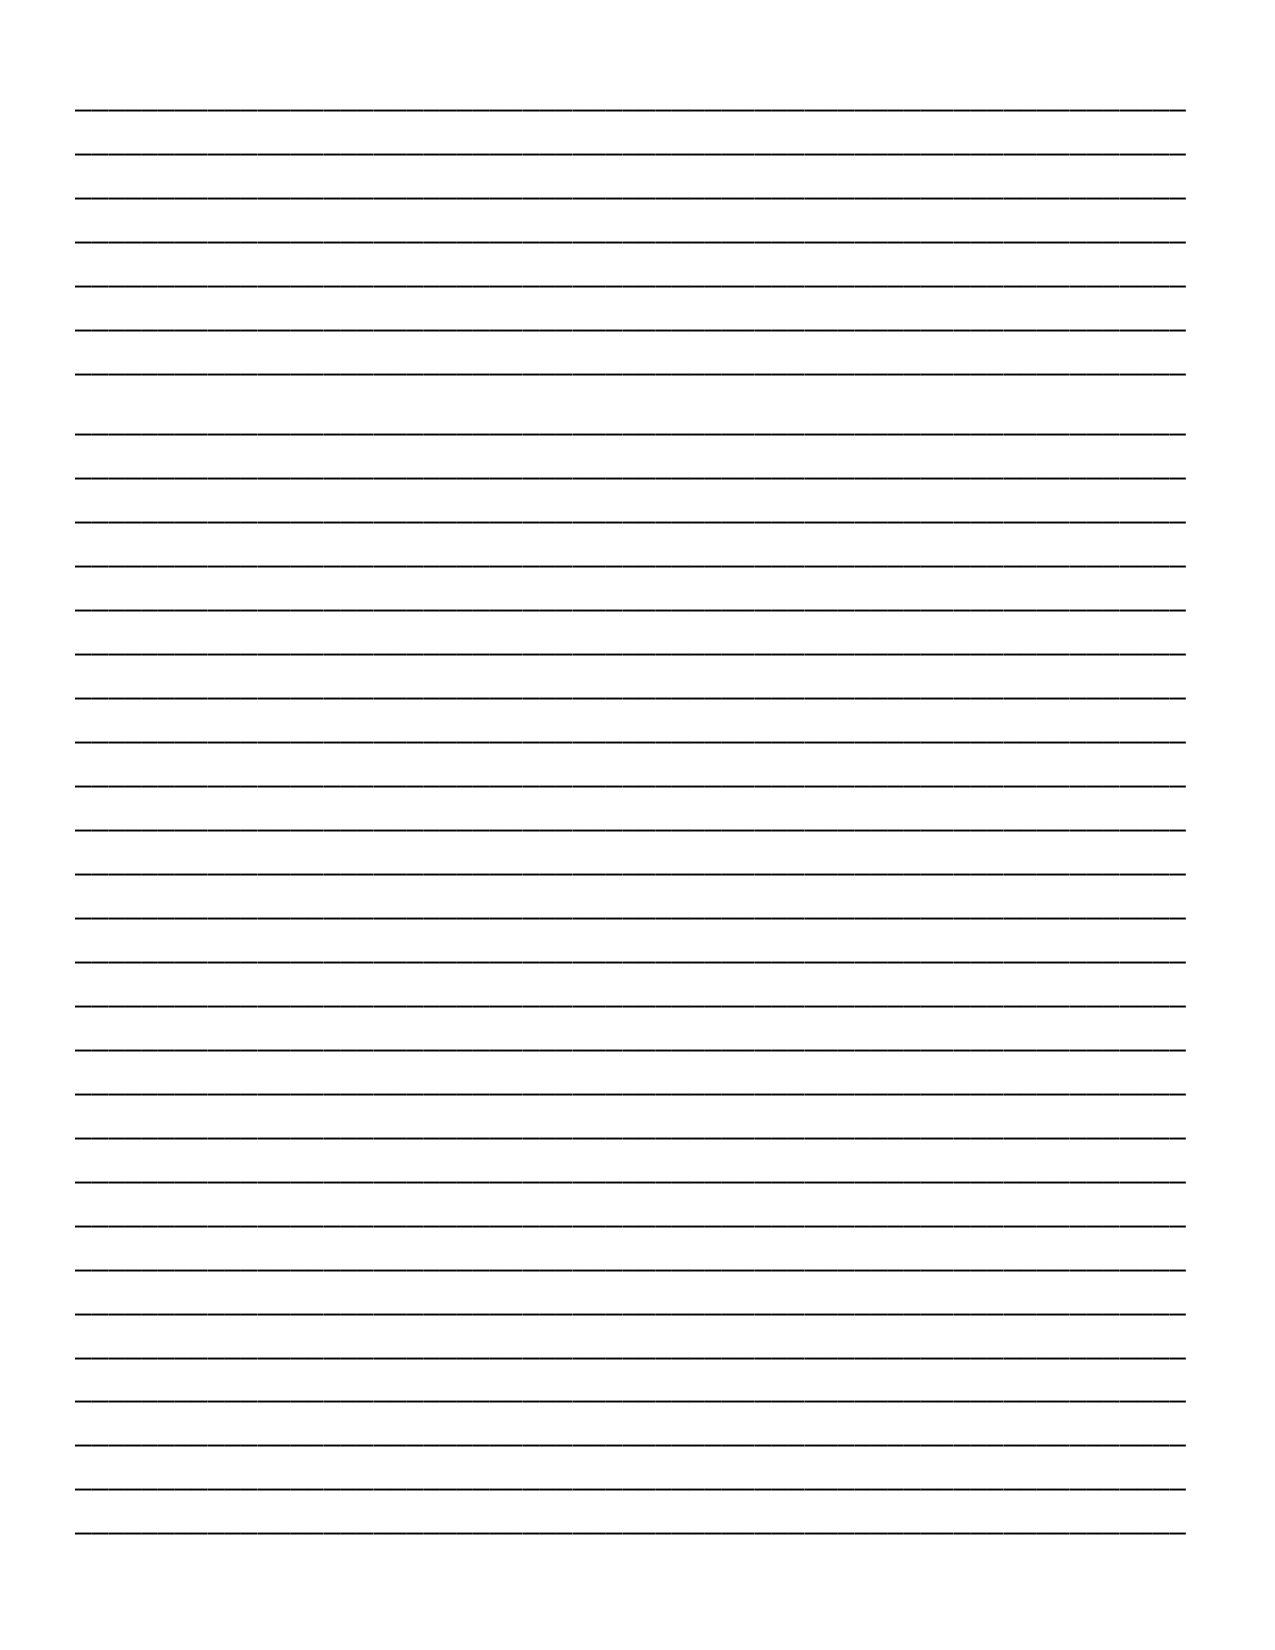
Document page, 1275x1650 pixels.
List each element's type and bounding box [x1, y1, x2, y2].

text [75, 75, 1200, 379]
text [75, 399, 1200, 1539]
